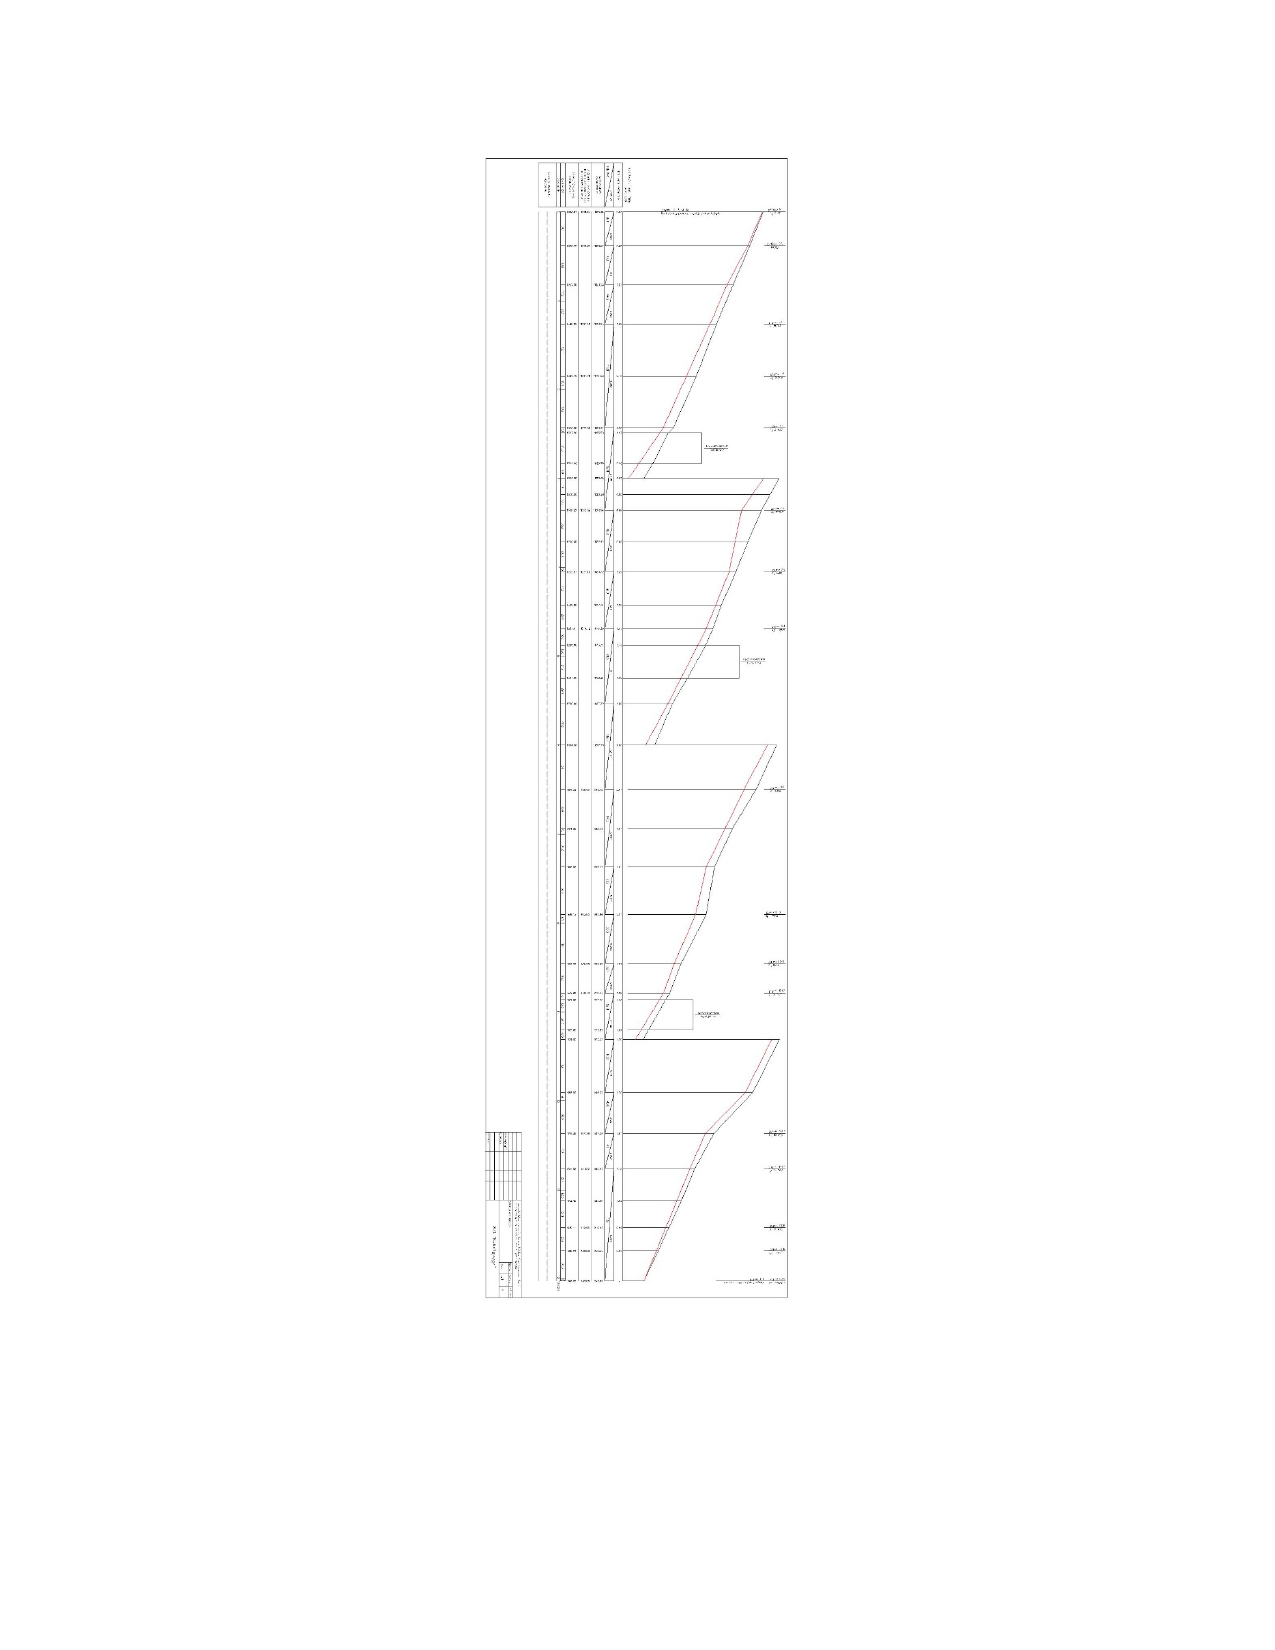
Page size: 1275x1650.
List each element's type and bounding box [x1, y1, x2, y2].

picture [150, 150, 1125, 1308]
